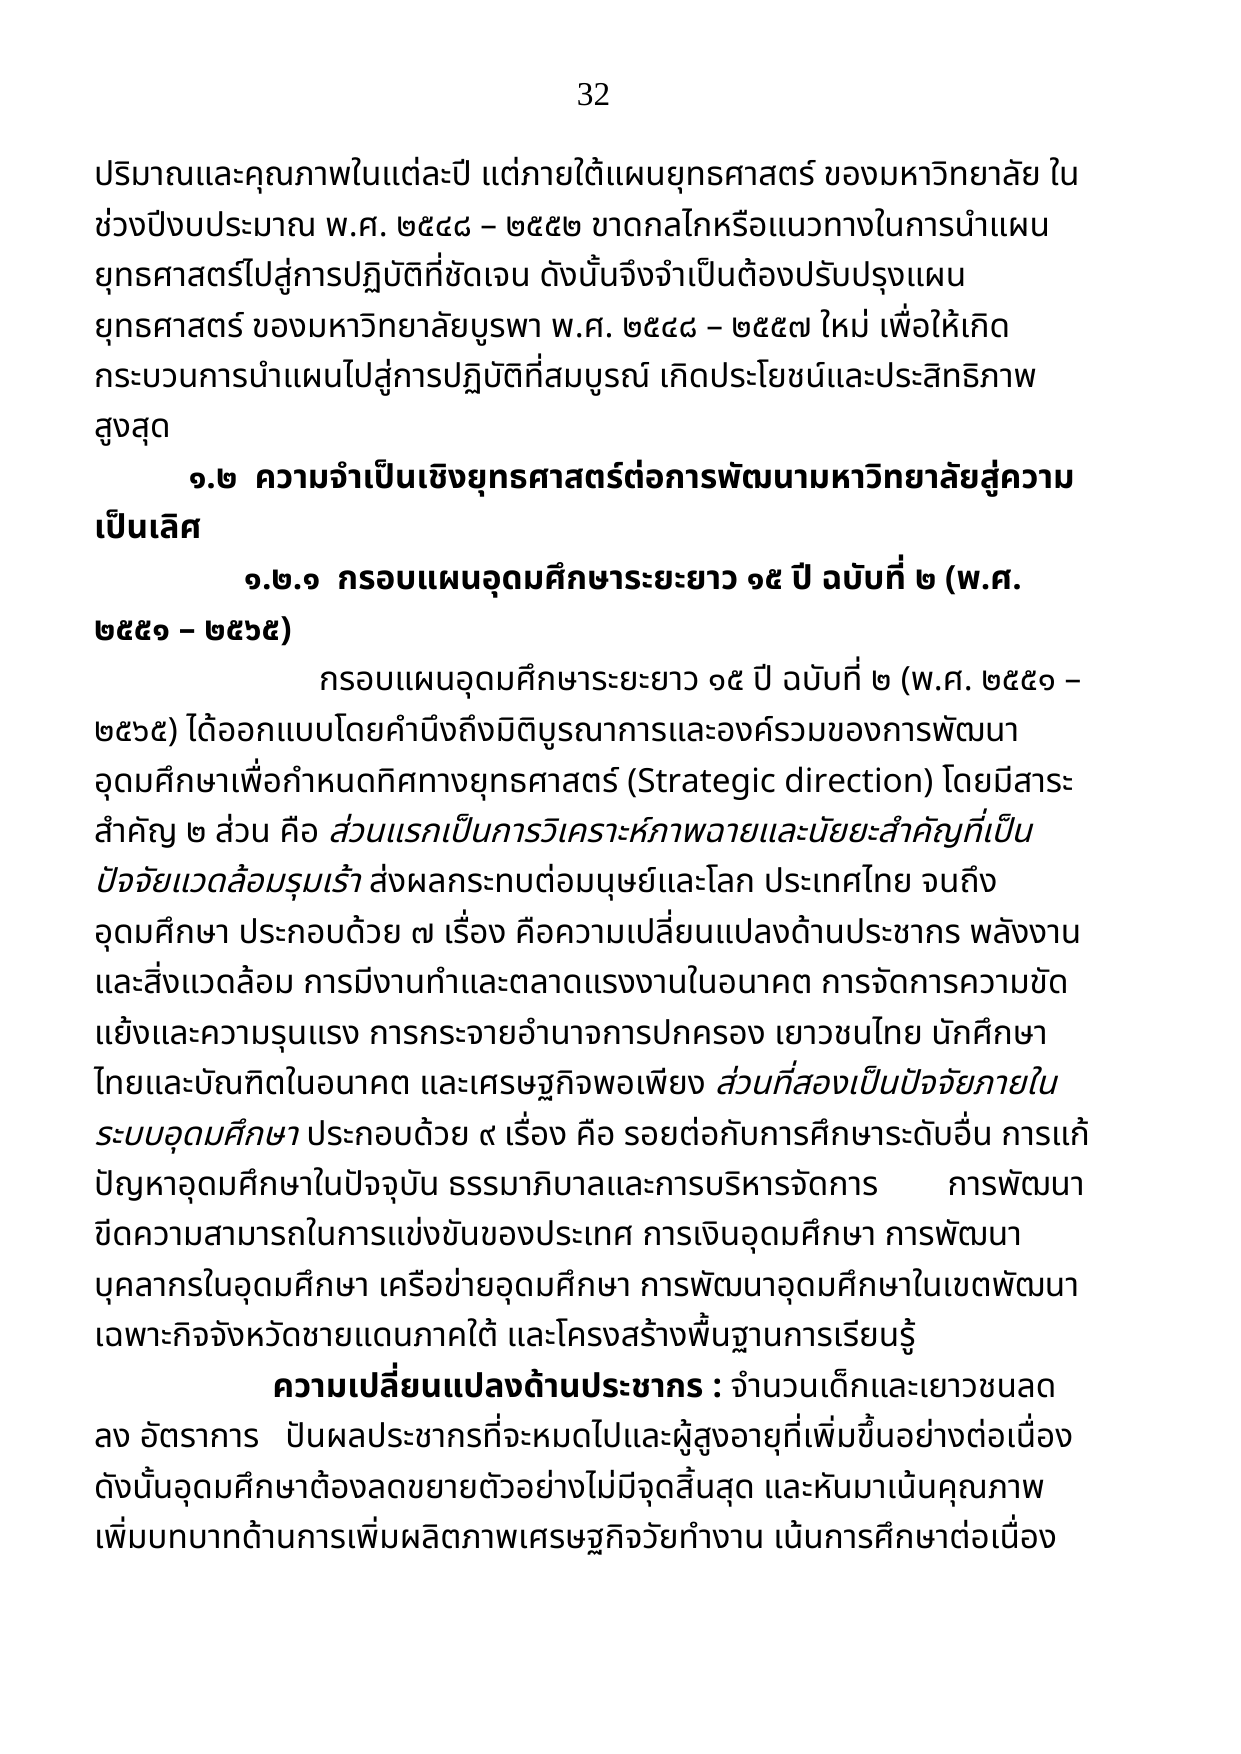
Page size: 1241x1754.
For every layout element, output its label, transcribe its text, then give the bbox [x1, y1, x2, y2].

text กรอบแผนอุดมศึกษาระยะยาว ๑๕ ปี ฉบับที่ ๒ (พ.ศ. ๒๕๕๑ – ๒๕๖๕) ได้ออกแบบโดยคำนึงถึงมิติบูรณาการและองค์รวมของการพัฒนาอุดมศึกษาเพื่อกำหนดทิศทางยุทธศาสตร์ (Strategic direction) โดยมีสาระสำคัญ ๒ ส่วน คือ ส่วนแรกเป็นการวิเคราะห์ภาพฉายและนัยยะสำคัญที่เป็นปัจจัยแวดล้อมรุมเร้า ส่งผลกระทบต่อมนุษย์และโลก ประเทศไทย จนถึงอุดมศึกษา ประกอบด้วย ๗ เรื่อง คือความเปลี่ยนแปลงด้านประชากร พลังงานและสิ่งแวดล้อม การมีงานทำและตลาดแรงงานในอนาคต การจัดการความขัดแย้งและความรุนแรง การกระจายอำนาจการปกครอง เยาวชนไทย นักศึกษาไทยและบัณฑิตในอนาคต และเศรษฐกิจพอเพียง ส่วนที่สองเป็นปัจจัยภายในระบบอุดมศึกษา ประกอบด้วย ๙ เรื่อง คือ รอยต่อกับการศึกษาระดับอื่น การแก้ปัญหาอุดมศึกษาในปัจจุบัน ธรรมาภิบาลและการบริหารจัดการ การพัฒนาขีดความสามารถในการแข่งขันของประเทศ การเงินอุดมศึกษา การพัฒนาบุคลากรในอุดมศึกษา เครือข่ายอุดมศึกษา การพัฒนาอุดมศึกษาในเขตพัฒนาเฉพาะกิจจังหวัดชายแดนภาคใต้ และโครงสร้างพื้นฐานการเรียนรู้ [94, 655, 1092, 1362]
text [94, 1362, 1092, 1563]
text ๑.๒ ความจำเป็นเชิงยุทธศาสตร์ต่อการพัฒนามหาวิทยาลัยสู่ความเป็นเลิศ [94, 453, 1092, 554]
text ๑.๒.๑ กรอบแผนอุดมศึกษาระยะยาว ๑๕ ปี ฉบับที่ ๒ (พ.ศ. ๒๕๕๑ – ๒๕๖๕) [94, 554, 1092, 655]
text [94, 150, 1092, 453]
